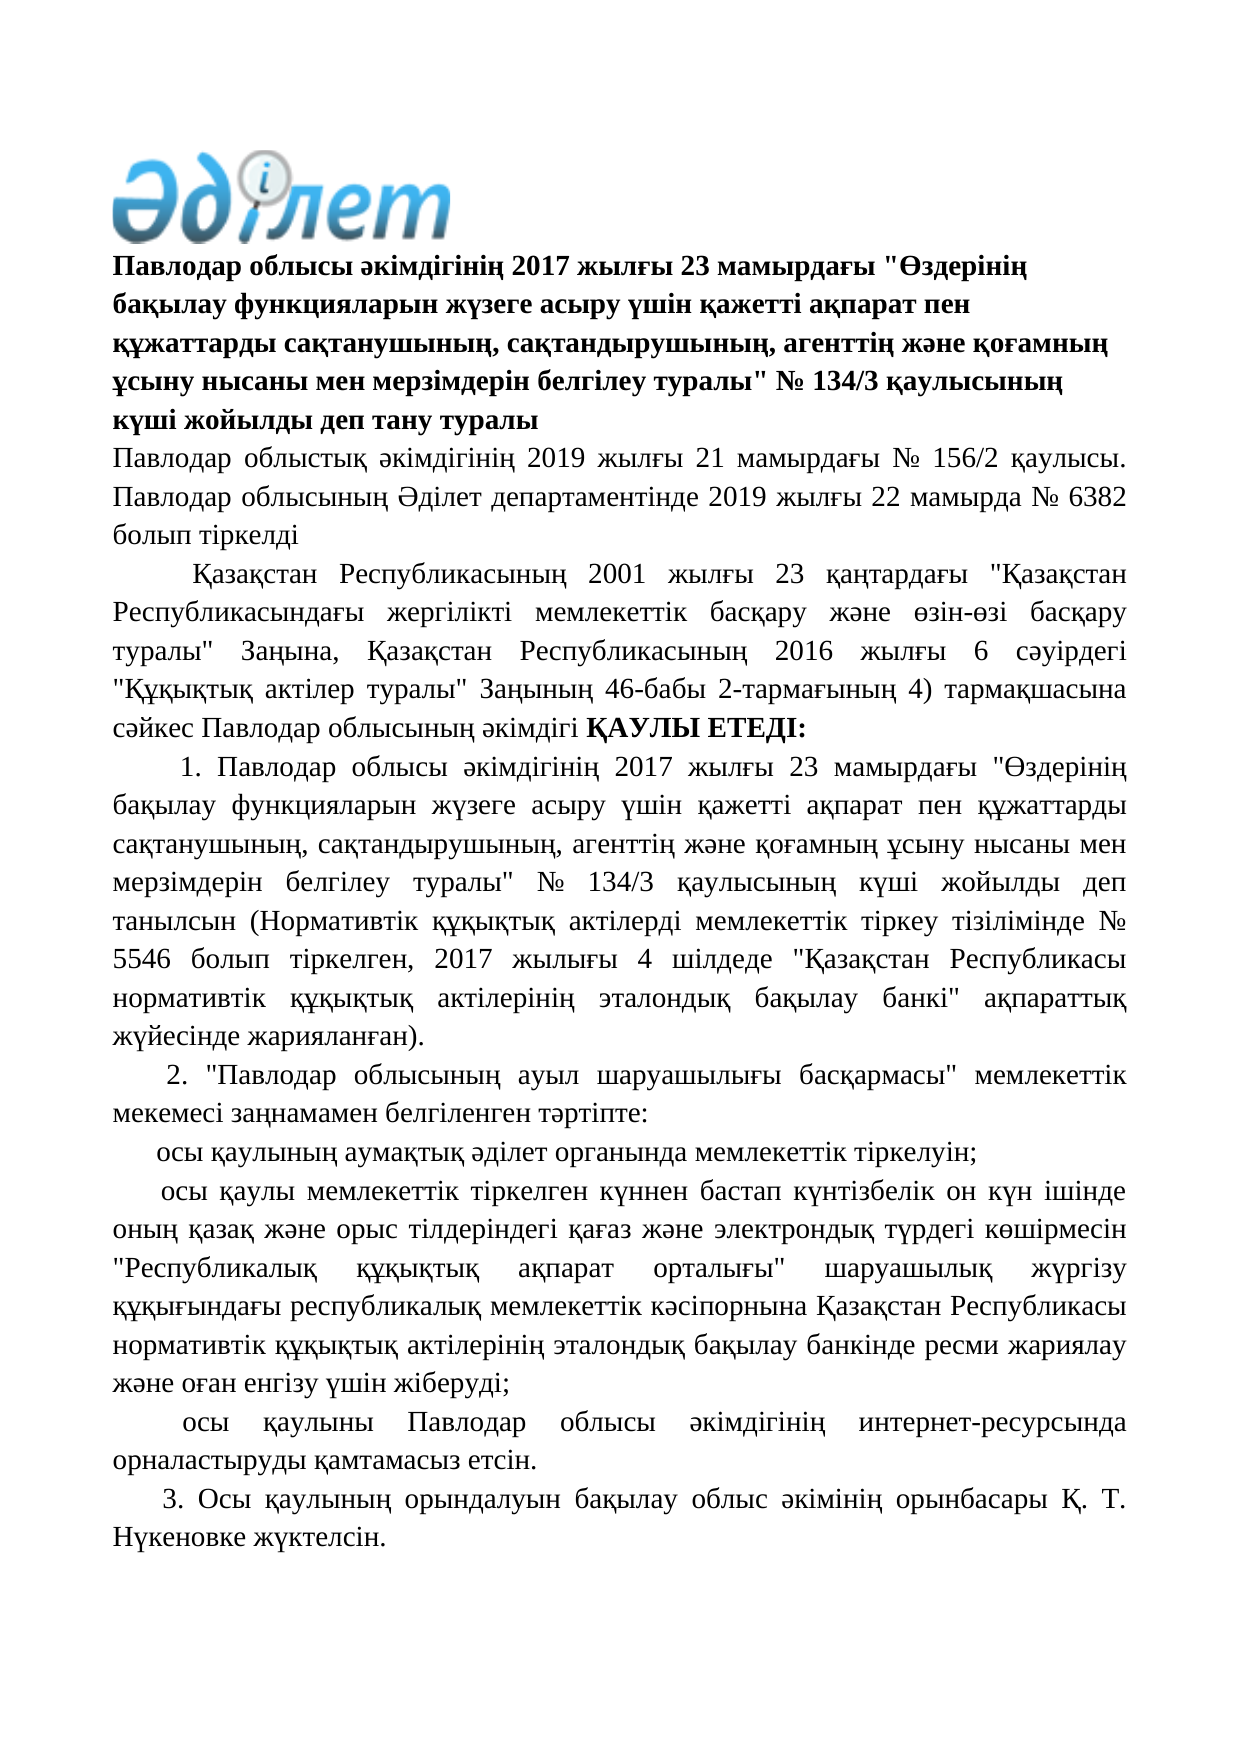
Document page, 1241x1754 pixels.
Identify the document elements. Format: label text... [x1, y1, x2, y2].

text осы қаулы мемлекеттік тіркелген күннен бастап күнтізбелік он күн ішінде оның қазақ және орыс тілдеріндегі қағаз және электрондық түрдегі көшірмесін "Республикалық құқықтық ақпарат орталығы" шаруашылық жүргізу құқығындағы республикалық мемлекеттік кәсіпорнына Қазақстан Республикасы нормативтік құқықтық актілерінің эталондық бақылау банкінде ресми жариялау және оған енгізу үшін жіберуді; [112, 1173, 1128, 1399]
text Павлодар облысы әкімдігінің 2017 жылғы 23 мамырдағы "Өздерінің бақылау функцияларын жүзеге асыру үшін қажетті ақпарат пен құжаттарды сақтанушының, сақтандырушының, агенттің және қоғамның ұсыну нысаны мен мерзімдерін белгілеу туралы" № 134/3 қаулысының күші жойылды деп тану туралы [112, 248, 1128, 435]
text 1. Павлодар облысы әкімдігінің 2017 жылғы 23 мамырдағы "Өздерінің бақылау функцияларын жүзеге асыру үшін қажетті ақпарат пен құжаттарды сақтанушының, сақтандырушының, агенттің және қоғамның ұсыну нысаны мен мерзімдерін белгілеу туралы" № 134/3 қаулысының күші жойылды деп танылсын (Нормативтік құқықтық актілерді мемлекеттік тіркеу тізілімінде № 5546 болып тіркелген, 2017 жылығы 4 шілдеде "Қазақстан Республикасы нормативтік құқықтық актілерінің эталондық бақылау банкі" ақпараттық жүйесінде жарияланған). [112, 749, 1128, 1052]
text осы қаулыны Павлодар облысы әкімдігінің интернет-ресурсында орналастыруды қамтамасыз етсін. [112, 1404, 1128, 1476]
text 3. Осы қаулының орындалуын бақылау облыс әкімінің орынбасары Қ. Т. Нүкеновке жүктелсін. [112, 1481, 1128, 1553]
text осы қаулының аумақтық әділет органында мемлекеттік тіркелуін; [112, 1134, 1128, 1168]
text 2. "Павлодар облысының ауыл шаруашылығы басқармасы" мемлекеттік мекемесі заңнамамен белгіленген тәртіпте: [112, 1057, 1128, 1129]
text Павлодар облыстық әкімдігінің 2019 жылғы 21 мамырдағы № 156/2 қаулысы. Павлодар облысының Әділет департаментінде 2019 жылғы 22 мамырда № 6382 болып тіркелді [112, 440, 1128, 551]
picture [112, 150, 451, 244]
text Қазақстан Республикасының 2001 жылғы 23 қаңтардағы "Қазақстан Республикасындағы жергілікті мемлекеттік басқару және өзін-өзі басқару туралы" Заңына, Қазақстан Республикасының 2016 жылғы 6 сәуірдегі "Құқықтық актілер туралы" Заңының 46-бабы 2-тармағының 4) тармақшасына сәйкес Павлодар облысының әкімдігі ҚАУЛЫ ЕТЕДІ: [112, 556, 1128, 744]
